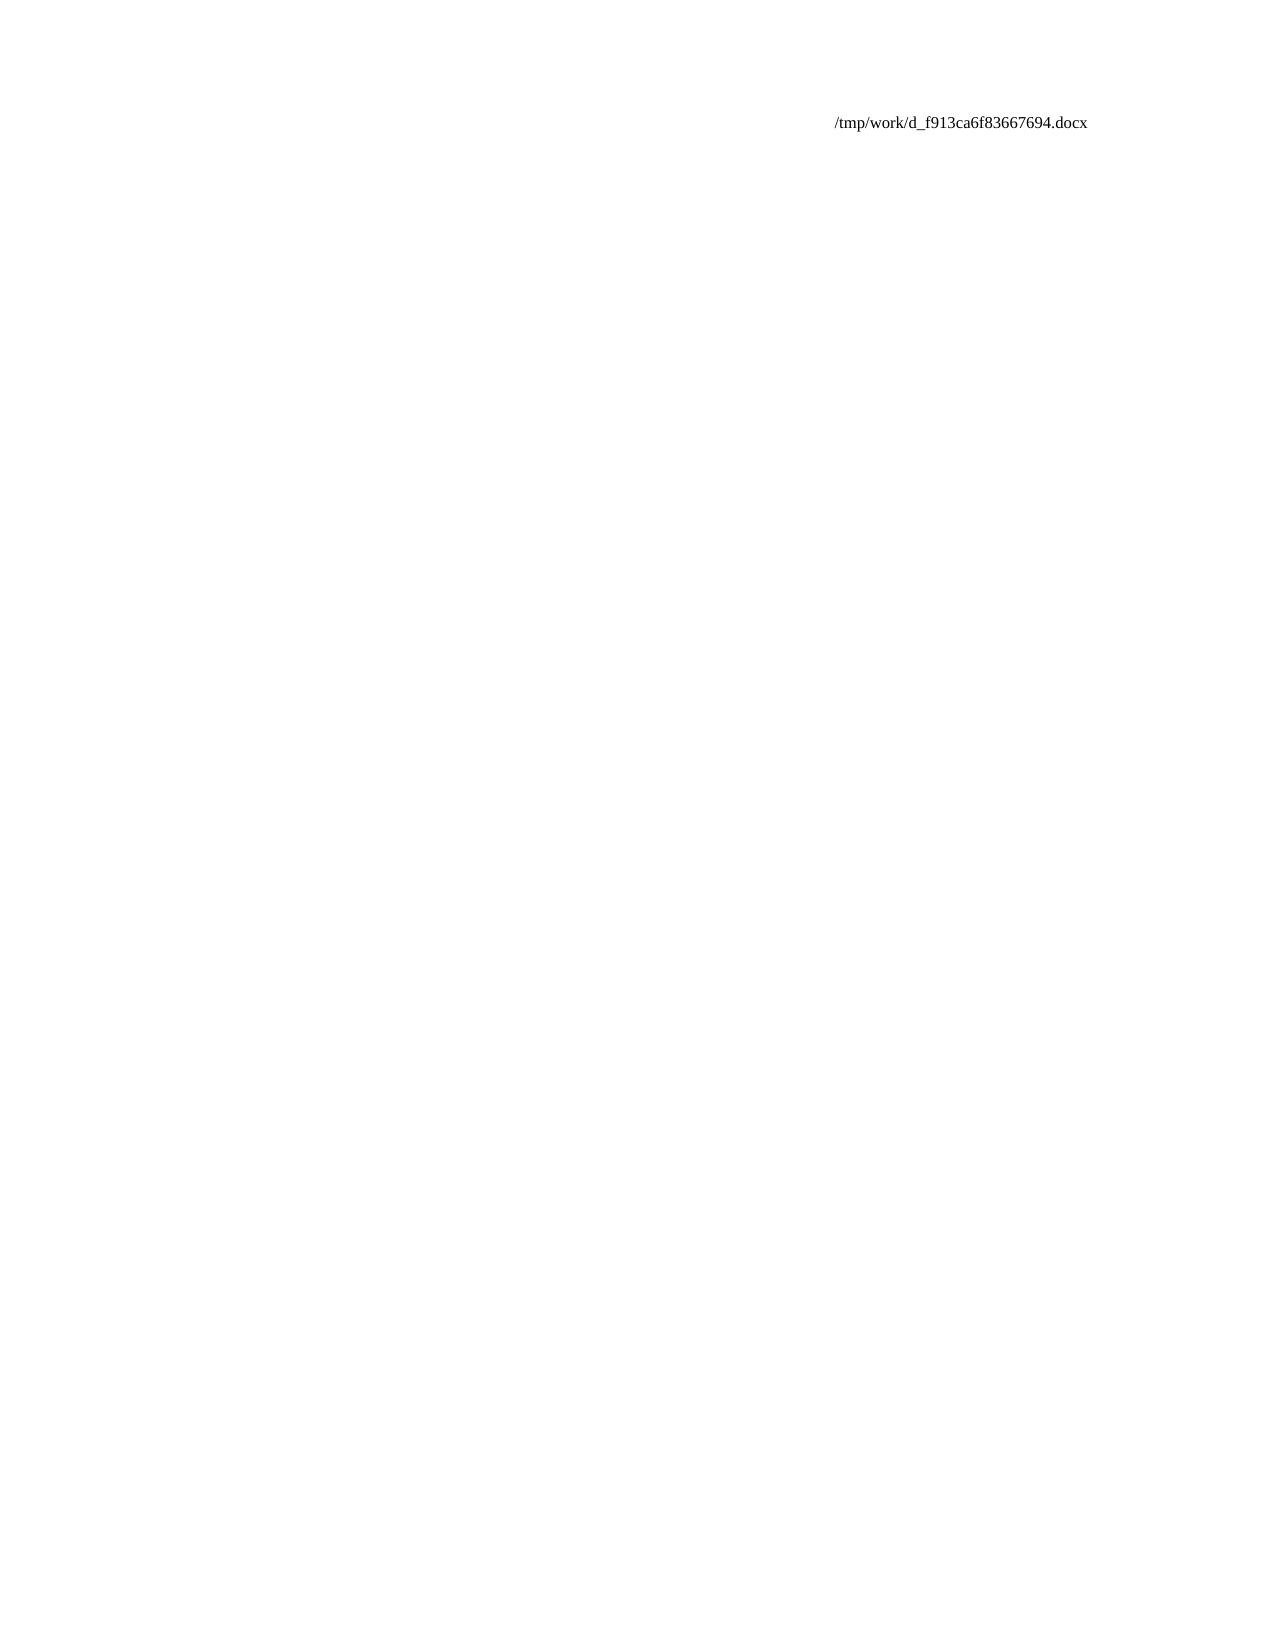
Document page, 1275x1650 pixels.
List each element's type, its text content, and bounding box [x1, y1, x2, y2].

text J:\wdocs\90005\004\agt\00619162.DOCX [187, 112, 1087, 132]
